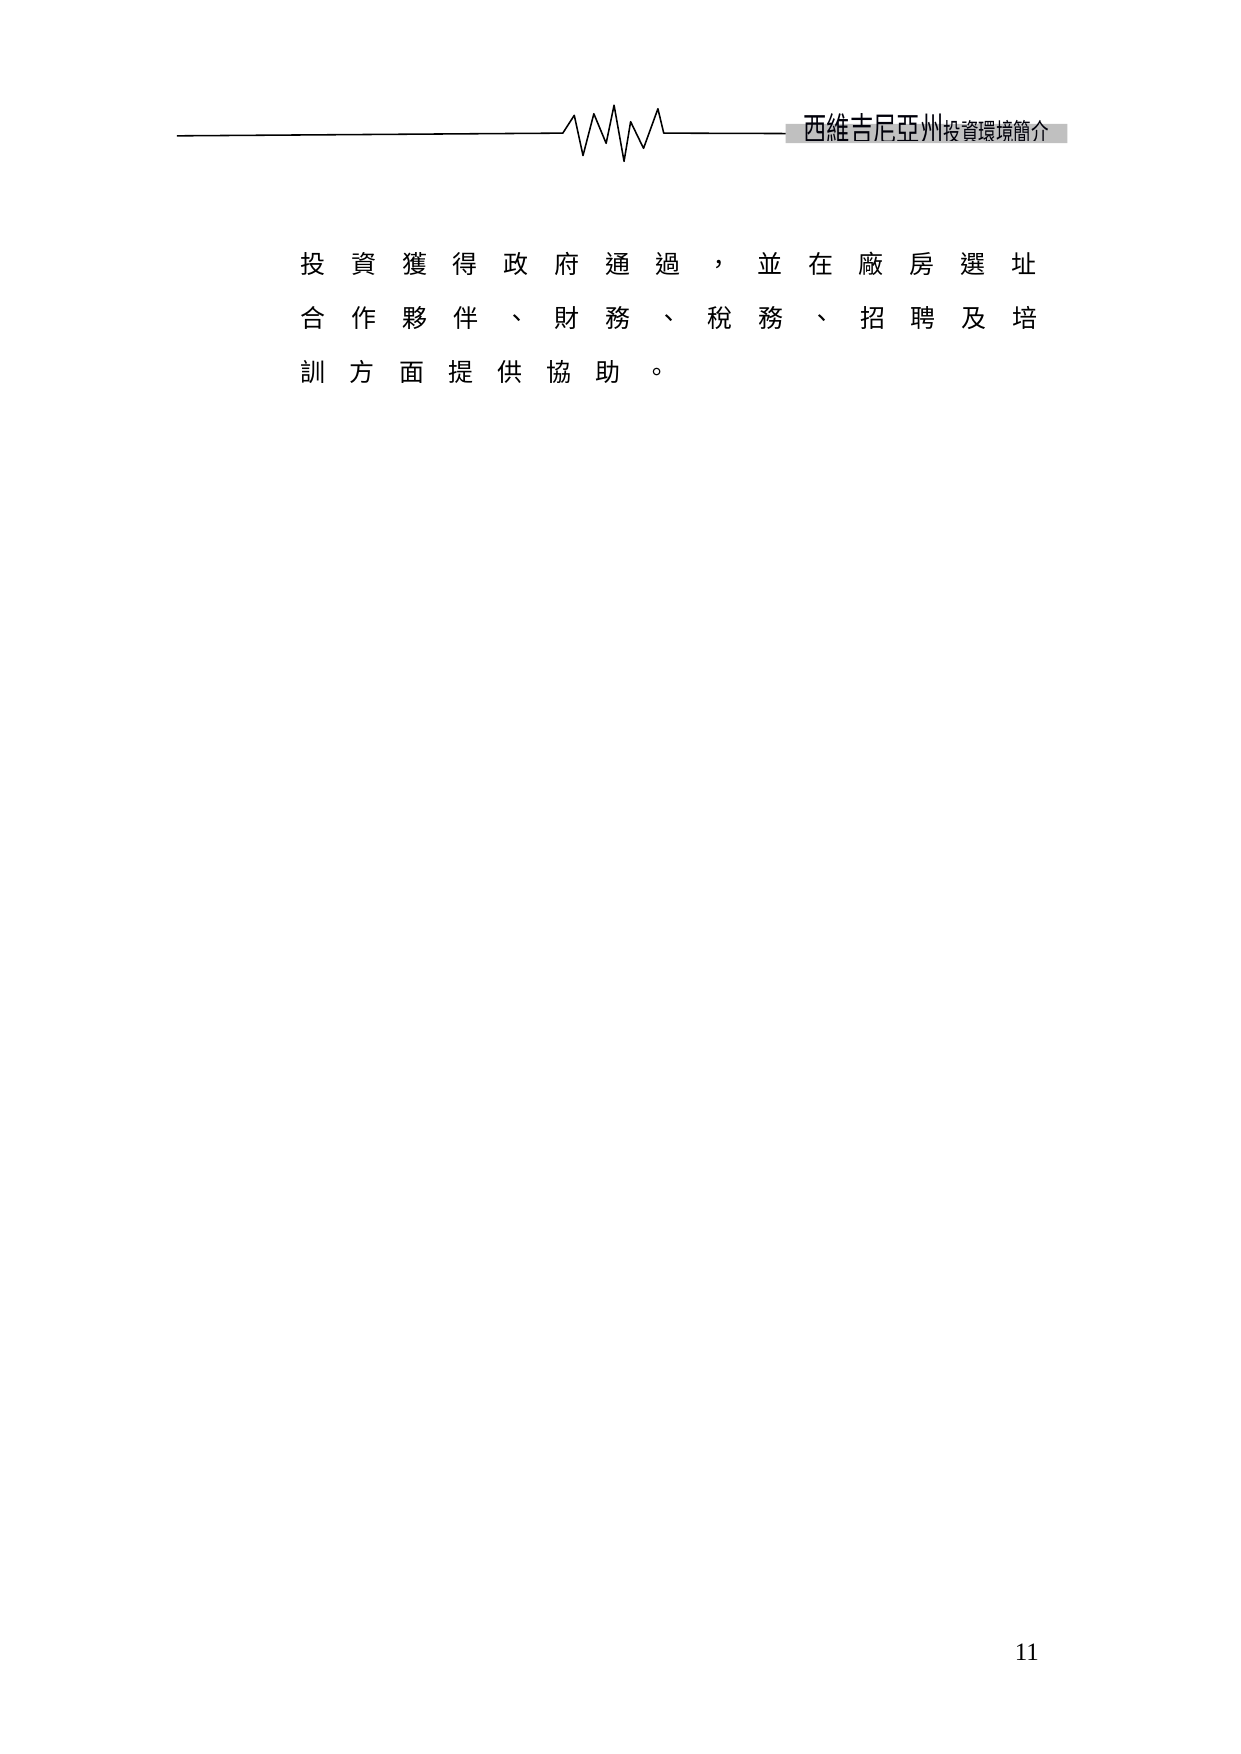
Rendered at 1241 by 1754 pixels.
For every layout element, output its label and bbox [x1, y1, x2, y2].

text [202, 236, 1063, 397]
